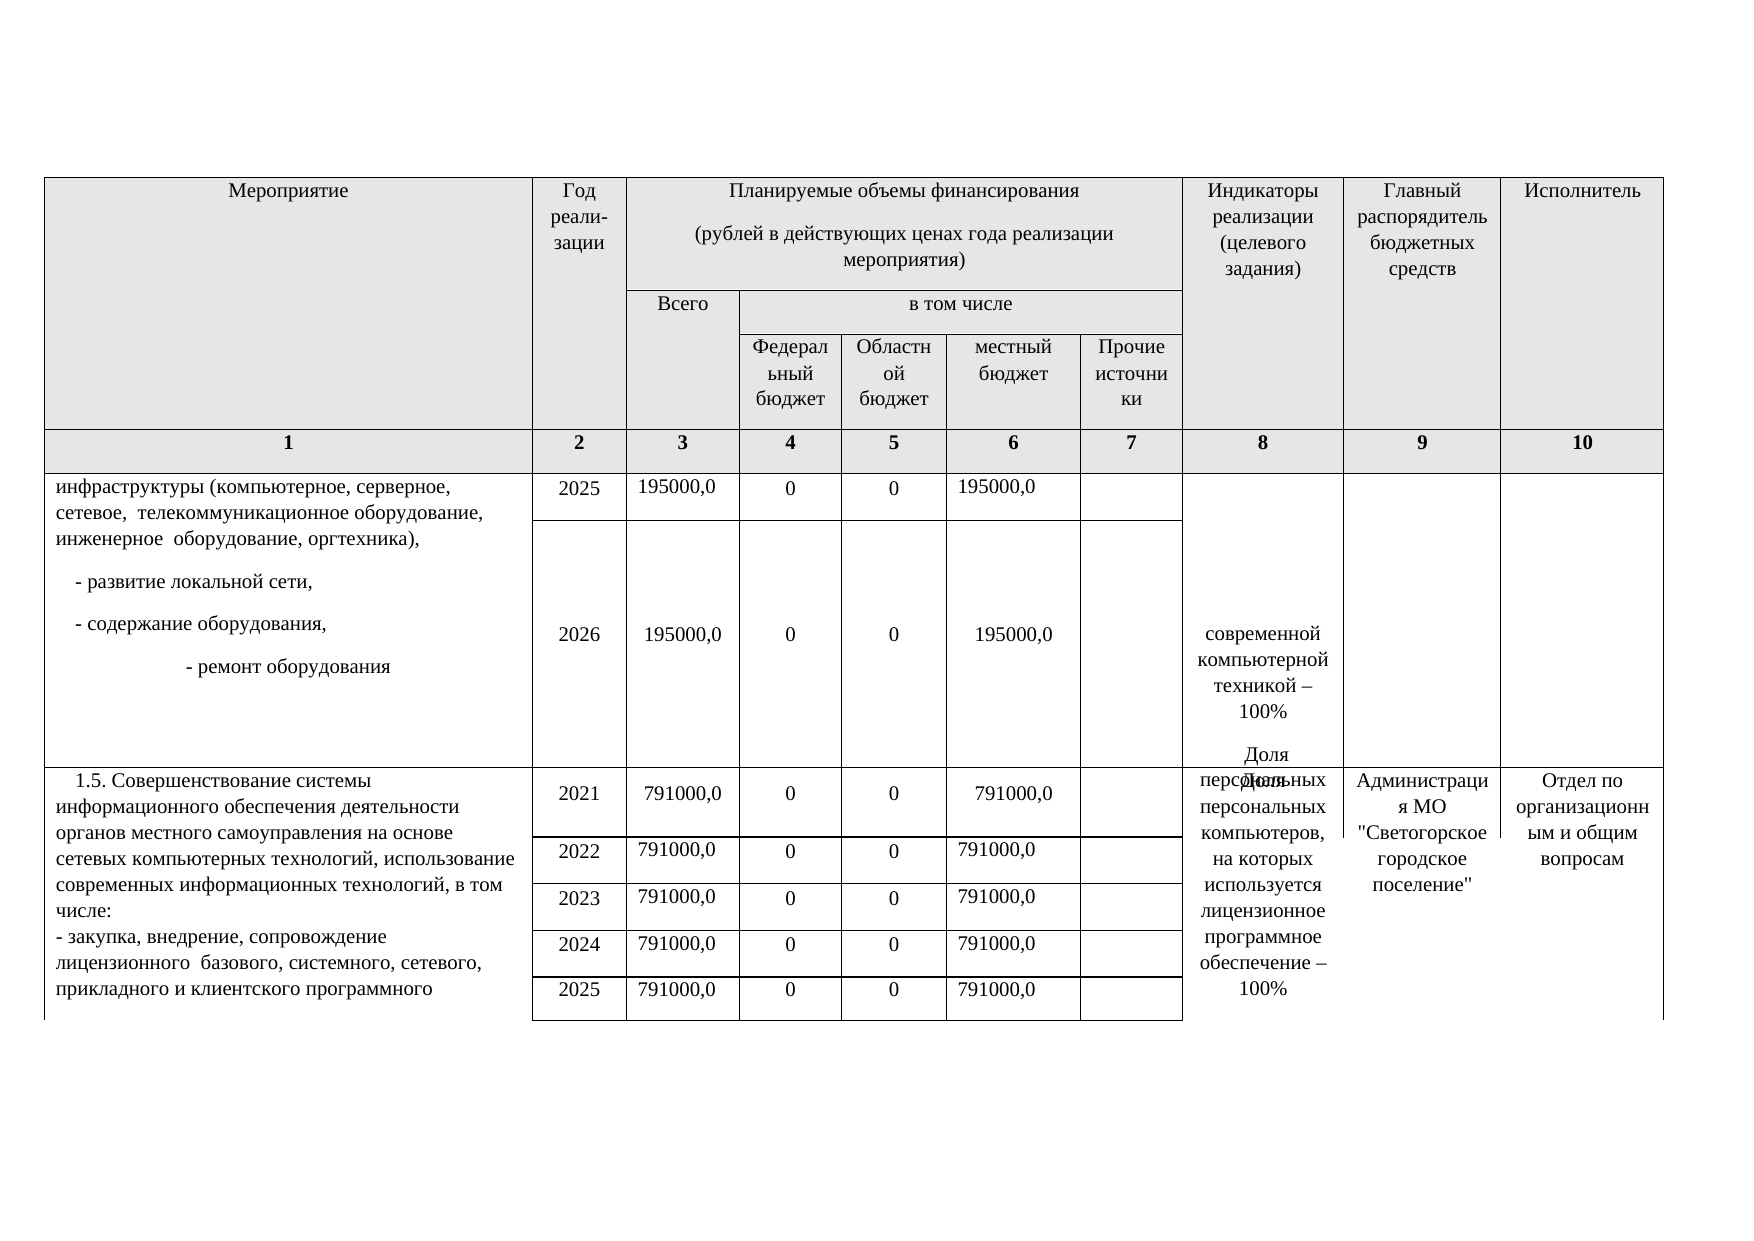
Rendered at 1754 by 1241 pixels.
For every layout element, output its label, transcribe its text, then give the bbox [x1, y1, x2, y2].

table_cell 7 [1081, 430, 1182, 473]
table_cell 3 [627, 430, 739, 473]
table_cell 10 [1501, 430, 1663, 473]
table_cell Отдел по организационным и общим вопросам [1501, 768, 1663, 1020]
table_cell [1081, 978, 1182, 1020]
table_cell 0 [842, 521, 946, 767]
table_cell [1081, 768, 1182, 836]
table_cell [1081, 931, 1182, 976]
table_cell Областной бюджет [842, 335, 946, 429]
table_cell 791000,0 [947, 838, 1080, 883]
table_cell 195000,0 [947, 474, 1080, 520]
table_header Год реали-зации [533, 178, 626, 429]
table_cell Прочие источники [1081, 335, 1182, 429]
table_cell 0 [740, 931, 841, 976]
table_cell 791000,0 [627, 931, 739, 976]
table_cell местный бюджет [947, 335, 1080, 429]
table_cell 1 [45, 430, 532, 473]
table_cell 0 [842, 474, 946, 520]
table_header Главный распорядитель бюджетных средств [1344, 178, 1500, 429]
table_cell 791000,0 [947, 931, 1080, 976]
table_cell 791000,0 [627, 768, 739, 836]
table_cell 195000,0 [627, 474, 739, 520]
table_cell 4 [740, 430, 841, 473]
table_cell в том числе [740, 291, 1182, 333]
table_cell Федеральный бюджет [740, 335, 841, 429]
table_cell 0 [740, 768, 841, 836]
table_header Планируемые объемы финансирования (рублей в действующих ценах года реализации мероприятия) [627, 178, 1182, 289]
table_cell 0 [842, 931, 946, 976]
table_cell 0 [740, 474, 841, 520]
table_cell 2022 [533, 838, 626, 883]
table_cell Администрация МО "Светогорское городское поселение" [1344, 768, 1501, 1020]
table_cell [1081, 838, 1182, 883]
table_cell 2 [533, 430, 626, 473]
table_cell 791000,0 [627, 978, 739, 1020]
table_cell 2023 [533, 884, 626, 930]
table_cell 6 [947, 430, 1080, 473]
table_cell [1081, 884, 1182, 930]
table_cell 5 [842, 430, 946, 473]
table_cell 2025 [533, 978, 626, 1020]
table_cell 0 [842, 838, 946, 883]
table_cell 791000,0 [627, 884, 739, 930]
table_cell 2021 [533, 768, 626, 836]
table_cell 195000,0 [627, 521, 739, 767]
table_header Исполнитель [1501, 178, 1663, 429]
table_cell 2025 [533, 474, 626, 520]
table_cell Всего [627, 291, 739, 429]
table_cell 0 [740, 978, 841, 1020]
table_cell [1081, 474, 1182, 520]
table_cell 0 [740, 884, 841, 930]
table_cell 0 [842, 884, 946, 930]
table_cell [1081, 521, 1182, 767]
table_cell 8 [1183, 430, 1343, 473]
table_header Индикаторы реализации (целевого задания) [1183, 178, 1343, 429]
table_cell 791000,0 [947, 884, 1080, 930]
table_cell 791000,0 [947, 768, 1080, 836]
table_cell 9 [1344, 430, 1500, 473]
table_header Мероприятие [45, 178, 532, 429]
table_cell Доля персональных компьютеров, на которых используется лицензионное программное обеспечение – 100% Доля муниципальных служащих, имеющих доступ к правовым справочным системам- 100% [1183, 768, 1344, 1020]
table_cell 791000,0 [947, 978, 1080, 1020]
table_cell 195000,0 [947, 521, 1080, 767]
table_cell 791000,0 [627, 838, 739, 883]
table_cell 2026 [533, 521, 626, 767]
table_cell 0 [842, 978, 946, 1020]
table_cell 0 [740, 838, 841, 883]
table_cell 1.5. Совершенствование системы информационного обеспечения деятельности органов местного самоуправления на основе сетевых компьютерных технологий, использование современных информационных технологий, в том числе: - закупка, внедрение, сопровождение лицензионного базового, системного, сетевого, прикладного и клиентского программного обеспечения, - лицензирование имеющегося программного обеспечения, - оснащение рабочих мест электронными информационными системами; - обслуживание информационных систем - информационно-техническое сопровождение системы электронного документооборота - закупка, внедрение лицензионного программного обеспечения для создания систем обеспечения информационной безопасности и защиты данных [45, 768, 532, 1020]
table_cell 0 [740, 521, 841, 767]
table_cell 2024 [533, 931, 626, 976]
table_cell 0 [842, 768, 946, 836]
